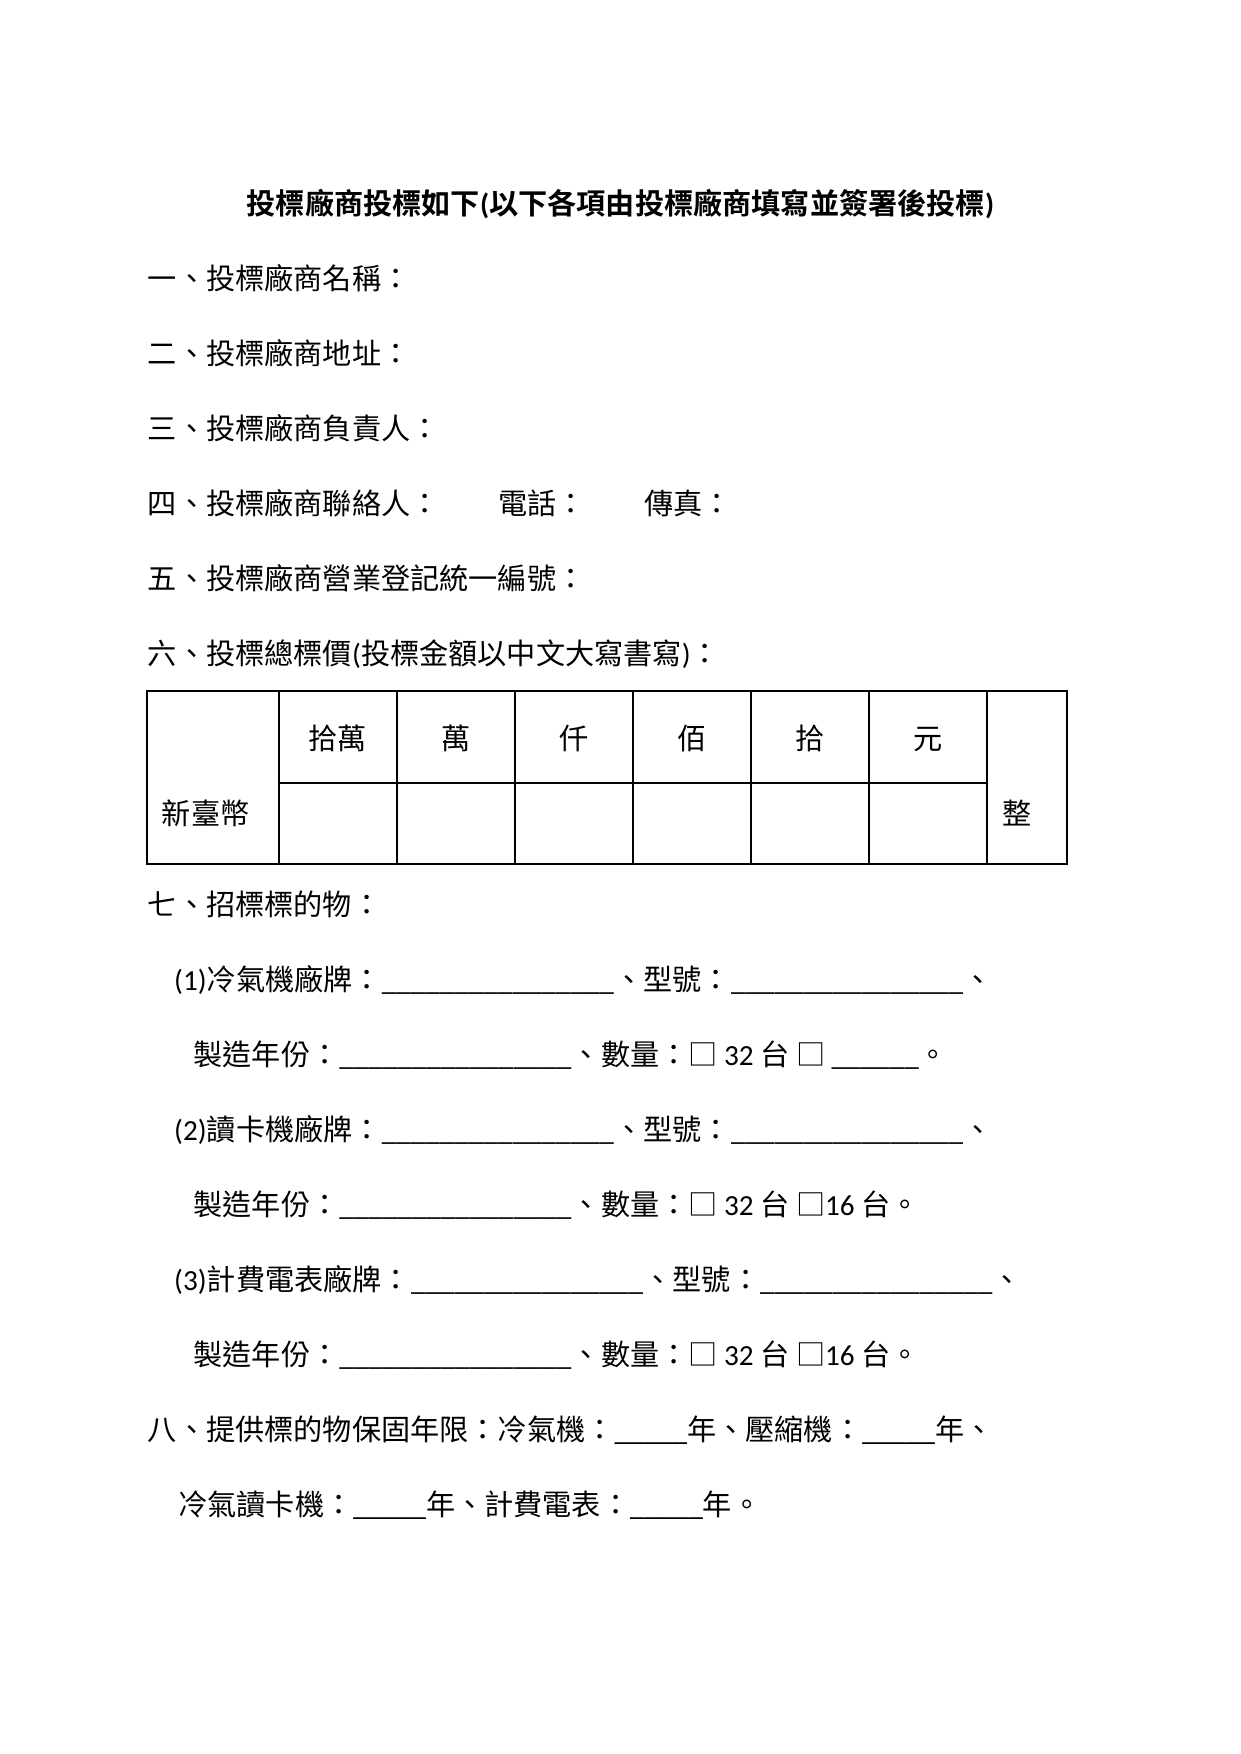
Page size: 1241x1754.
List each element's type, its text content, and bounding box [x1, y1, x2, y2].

text 一、投標廠商名稱： [148, 239, 1092, 314]
table_cell [398, 784, 514, 863]
table_cell [516, 784, 632, 863]
text (3)計費電表廠牌：________________、型號：________________、 [148, 1240, 1092, 1315]
table_header 佰 [634, 692, 750, 782]
text 七、招標標的物： [148, 865, 1092, 940]
text 製造年份：________________、數量：□ 32 台 □16 台。 [148, 1165, 1092, 1240]
table_header 元 [870, 692, 986, 782]
table_cell [752, 784, 868, 863]
text 六、投標總標價(投標金額以中文大寫書寫)： [148, 614, 1092, 689]
text 製造年份：________________、數量：□ 32 台 □16 台。 [148, 1315, 1092, 1390]
text (1)冷氣機廠牌：________________、型號：________________、 [148, 940, 1092, 1015]
table_header 拾 [752, 692, 868, 782]
table_header 拾萬 [280, 692, 396, 782]
table_cell [870, 784, 986, 863]
table_header 新臺幣 [148, 692, 278, 863]
text 三、投標廠商負責人： [148, 389, 1092, 464]
table_cell [280, 784, 396, 863]
table_header 萬 [398, 692, 514, 782]
text 冷氣讀卡機：_____年、計費電表：_____年。 [148, 1465, 1092, 1540]
text 製造年份：________________、數量：□ 32 台 □ ______。 [148, 1015, 1092, 1090]
table_header 整 [988, 692, 1066, 863]
text 八、提供標的物保固年限：冷氣機：_____年、壓縮機：_____年、 [148, 1390, 1092, 1465]
text 四、投標廠商聯絡人： 電話： 傳真： [148, 464, 1092, 539]
text 五、投標廠商營業登記統一編號： [148, 539, 1092, 614]
text 投標廠商投標如下(以下各項由投標廠商填寫並簽署後投標) [148, 164, 1092, 239]
text (2)讀卡機廠牌：________________、型號：________________、 [148, 1090, 1092, 1165]
table_cell [634, 784, 750, 863]
table_header 仟 [516, 692, 632, 782]
text 二、投標廠商地址： [148, 314, 1092, 389]
